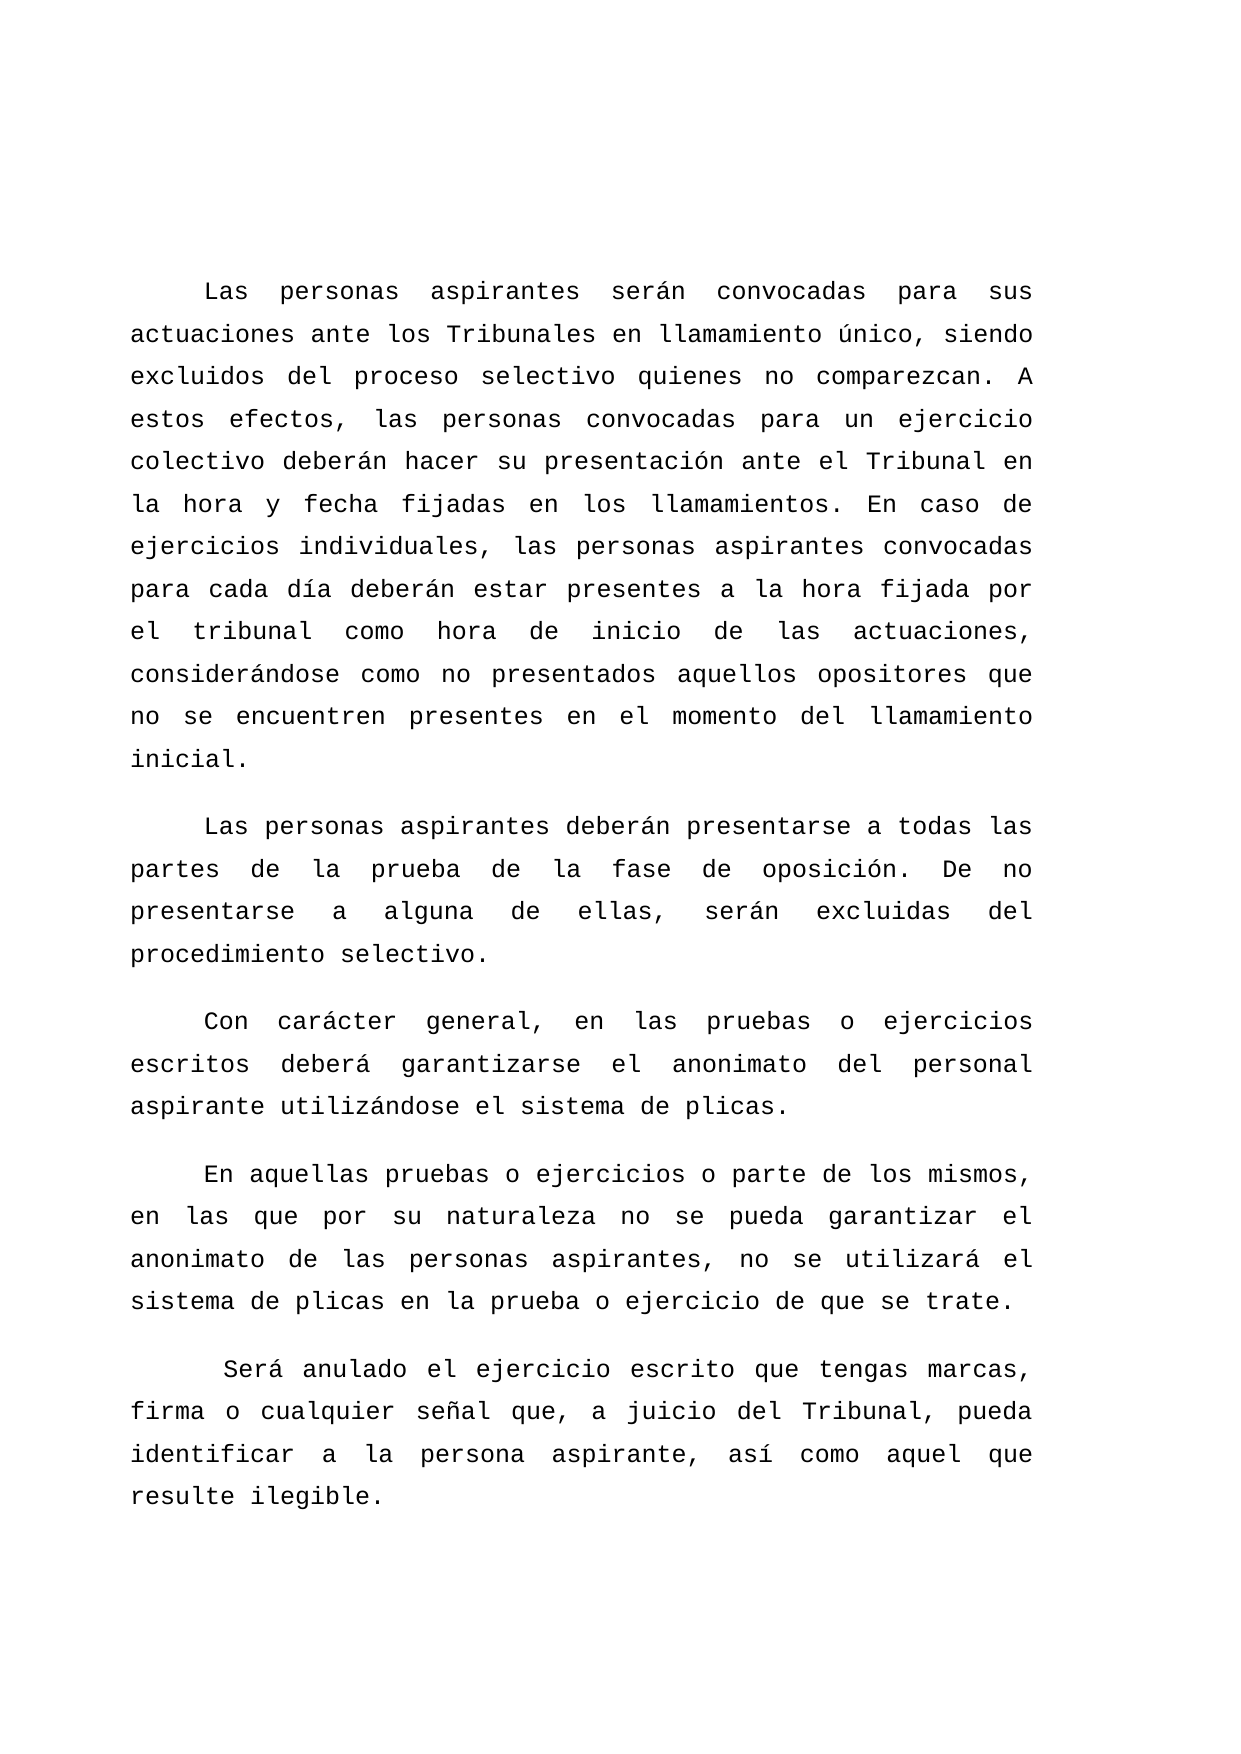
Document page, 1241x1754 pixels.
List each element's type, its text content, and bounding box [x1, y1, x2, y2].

text Con carácter general, en las pruebas o ejercicios escritos deberá garantizarse el anonimato del personal aspirante utilizándose el sistema de plicas. [130, 1009, 1033, 1122]
text En aquellas pruebas o ejercicios o parte de los mismos, en las que por su naturaleza no se pueda garantizar el anonimato de las personas aspirantes, no se utilizará el sistema de plicas en la prueba o ejercicio de que se trate. [130, 1161, 1033, 1317]
text Las personas aspirantes deberán presentarse a todas las partes de la prueba de la fase de oposición. De no presentarse a alguna de ellas, serán excluidas del procedimiento selectivo. [130, 814, 1033, 969]
text Las personas aspirantes serán convocadas para sus actuaciones ante los Tribunales en llamamiento único, siendo excluidos del proceso selectivo quienes no comparezcan. A estos efectos, las personas convocadas para un ejercicio colectivo deberán hacer su presentación ante el Tribunal en la hora y fecha fijadas en los llamamientos. En caso de ejercicios individuales, las personas aspirantes convocadas para cada día deberán estar presentes a la hora fijada por el tribunal como hora de inicio de las actuaciones, considerándose como no presentados aquellos opositores que no se encuentren presentes en el momento del llamamiento inicial. [130, 279, 1033, 774]
text Será anulado el ejercicio escrito que tengas marcas, firma o cualquier señal que, a juicio del Tribunal, pueda identificar a la persona aspirante, así como aquel que resulte ilegible. [130, 1356, 1033, 1512]
